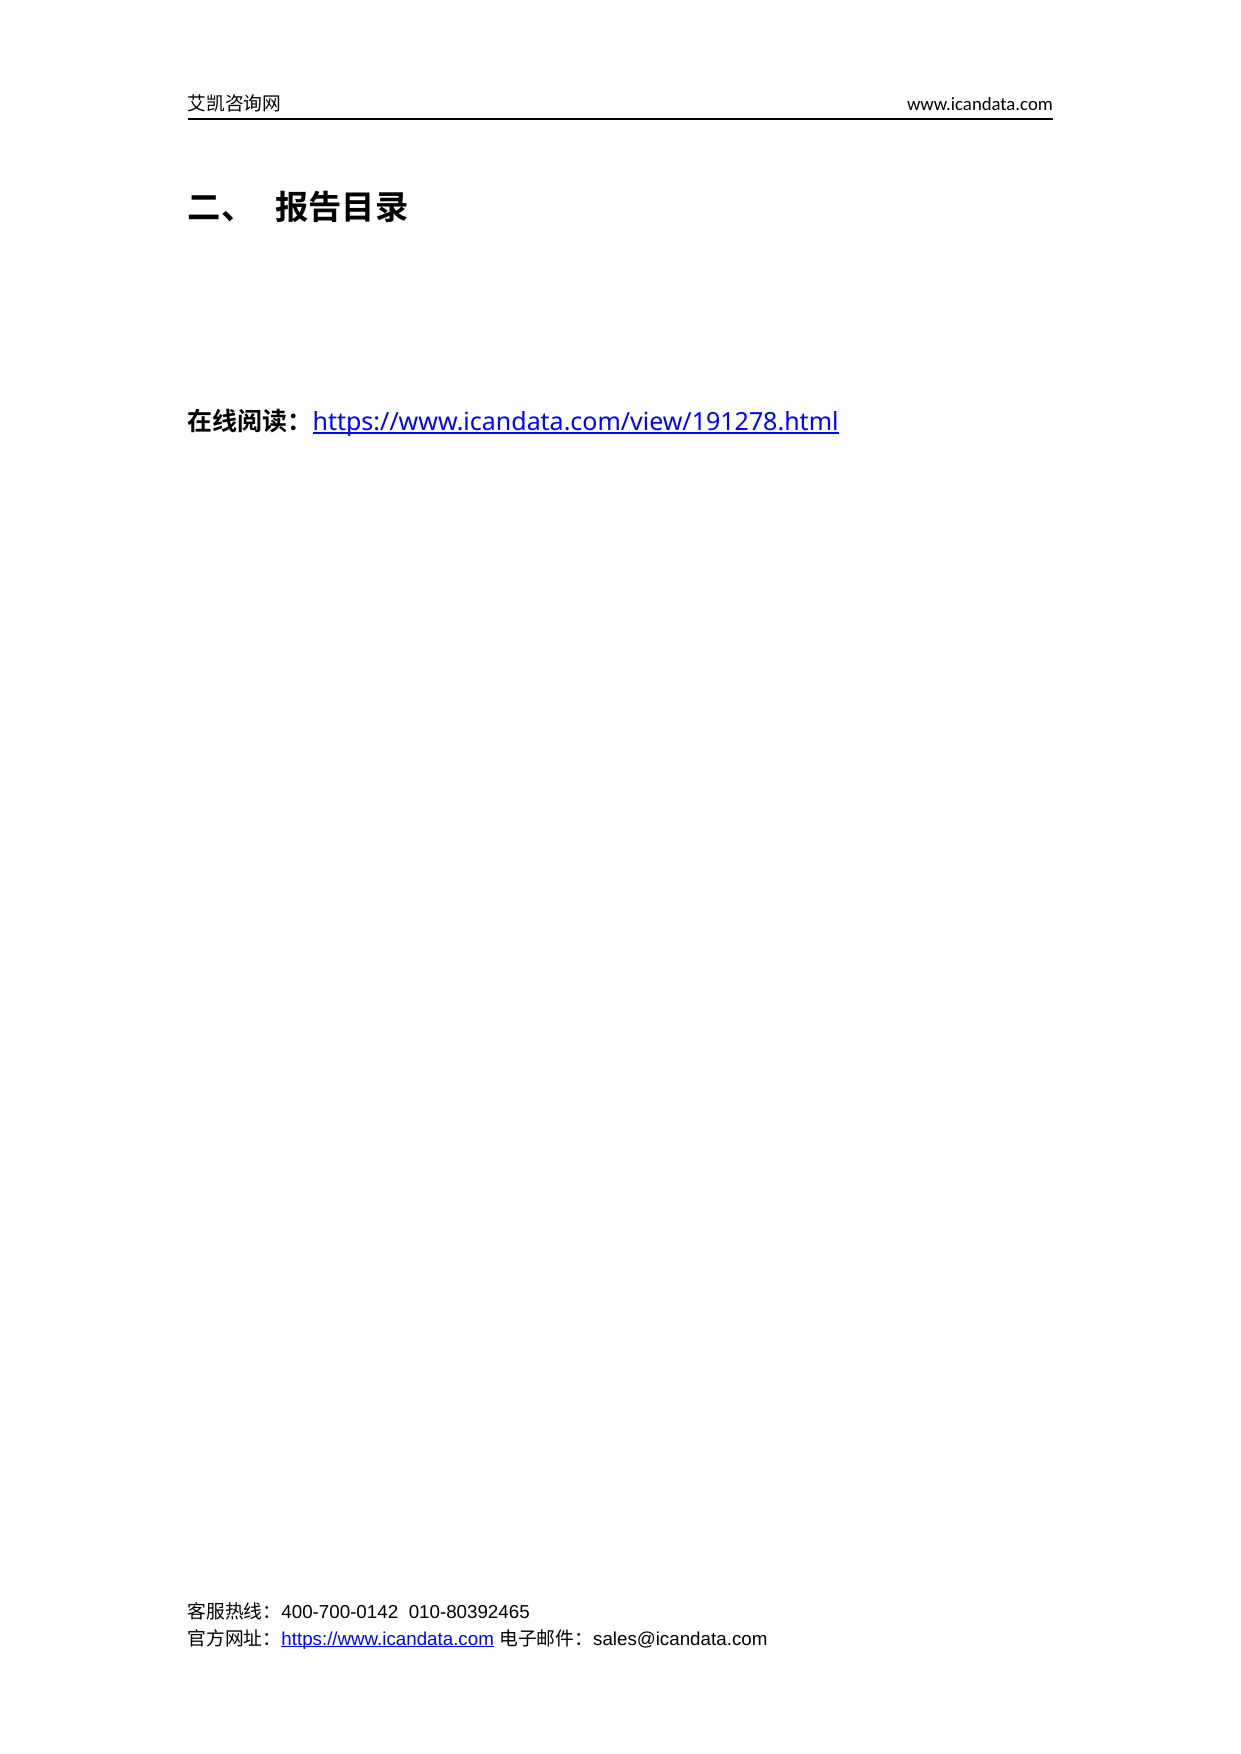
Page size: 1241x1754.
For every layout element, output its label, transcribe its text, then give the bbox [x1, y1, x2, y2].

subtitle 报告目录 [187, 172, 1053, 237]
text 在线阅读：https://www.icandata.com/view/191278.html [187, 387, 1053, 452]
